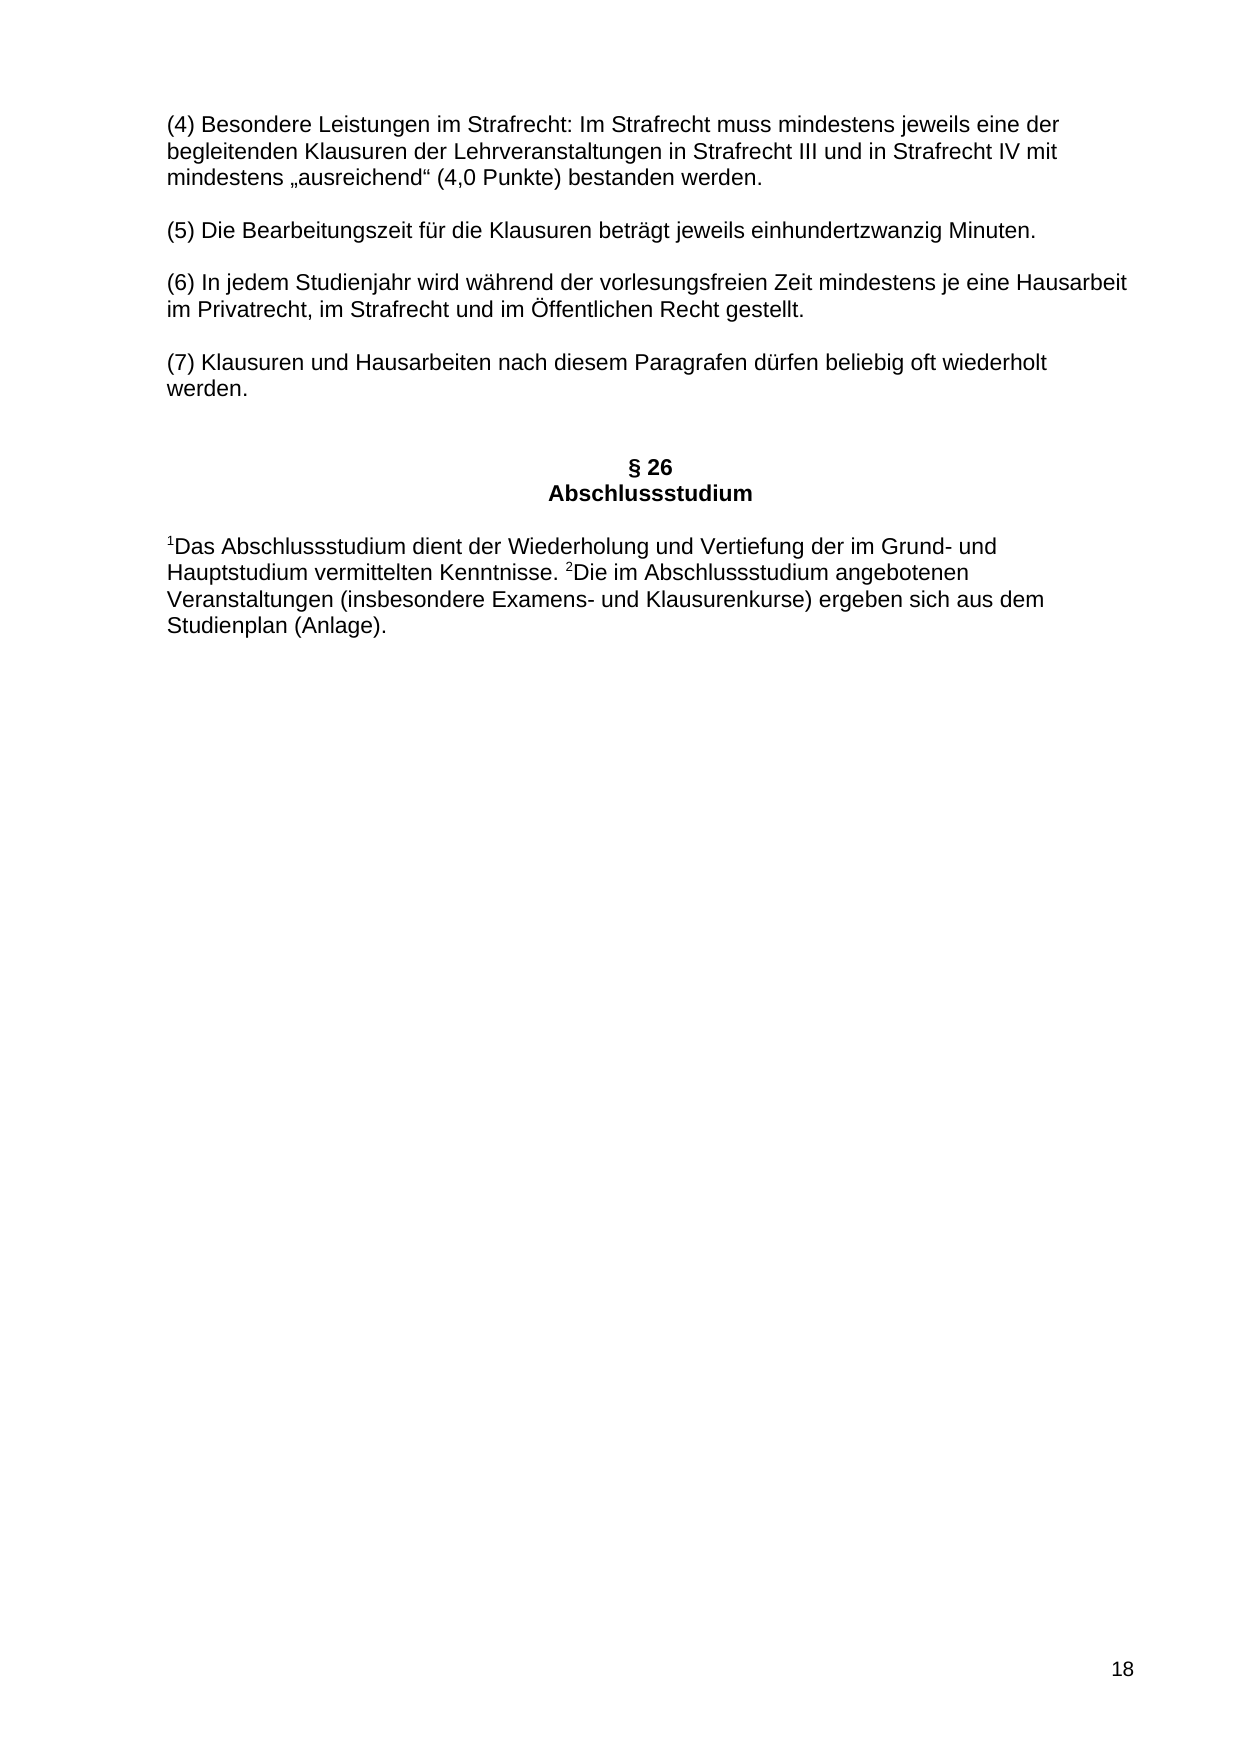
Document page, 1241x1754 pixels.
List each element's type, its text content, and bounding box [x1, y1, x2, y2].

text (6) In jedem Studienjahr wird während der vorlesungsfreien Zeit mindestens je eine Hausarbeit im Privatrecht, im Strafrecht und im Öffentlichen Recht gestellt. [167, 269, 1134, 322]
text Abschlussstudium [167, 480, 1134, 507]
text 1Das Abschlussstudium dient der Wiederholung und Vertiefung der im Grund- und Hauptstudium vermittelten Kenntnisse. 2Die im Abschlussstudium angebotenen Veranstaltungen (insbesondere Examens- und Klausurenkurse) ergeben sich aus dem Studienplan (Anlage). [167, 533, 1134, 638]
text § 26 [167, 454, 1134, 480]
text (4) Besondere Leistungen im Strafrecht: Im Strafrecht muss mindestens jeweils eine der begleitenden Klausuren der Lehrveranstaltungen in Strafrecht III und in Strafrecht IV mit mindestens „ausreichend“ (4,0 Punkte) bestanden werden. [167, 111, 1134, 190]
text (7) Klausuren und Hausarbeiten nach diesem Paragrafen dürfen beliebig oft wiederholt werden. [167, 348, 1134, 401]
text (5) Die Bearbeitungszeit für die Klausuren beträgt jeweils einhundertzwanzig Minuten. [167, 217, 1134, 243]
